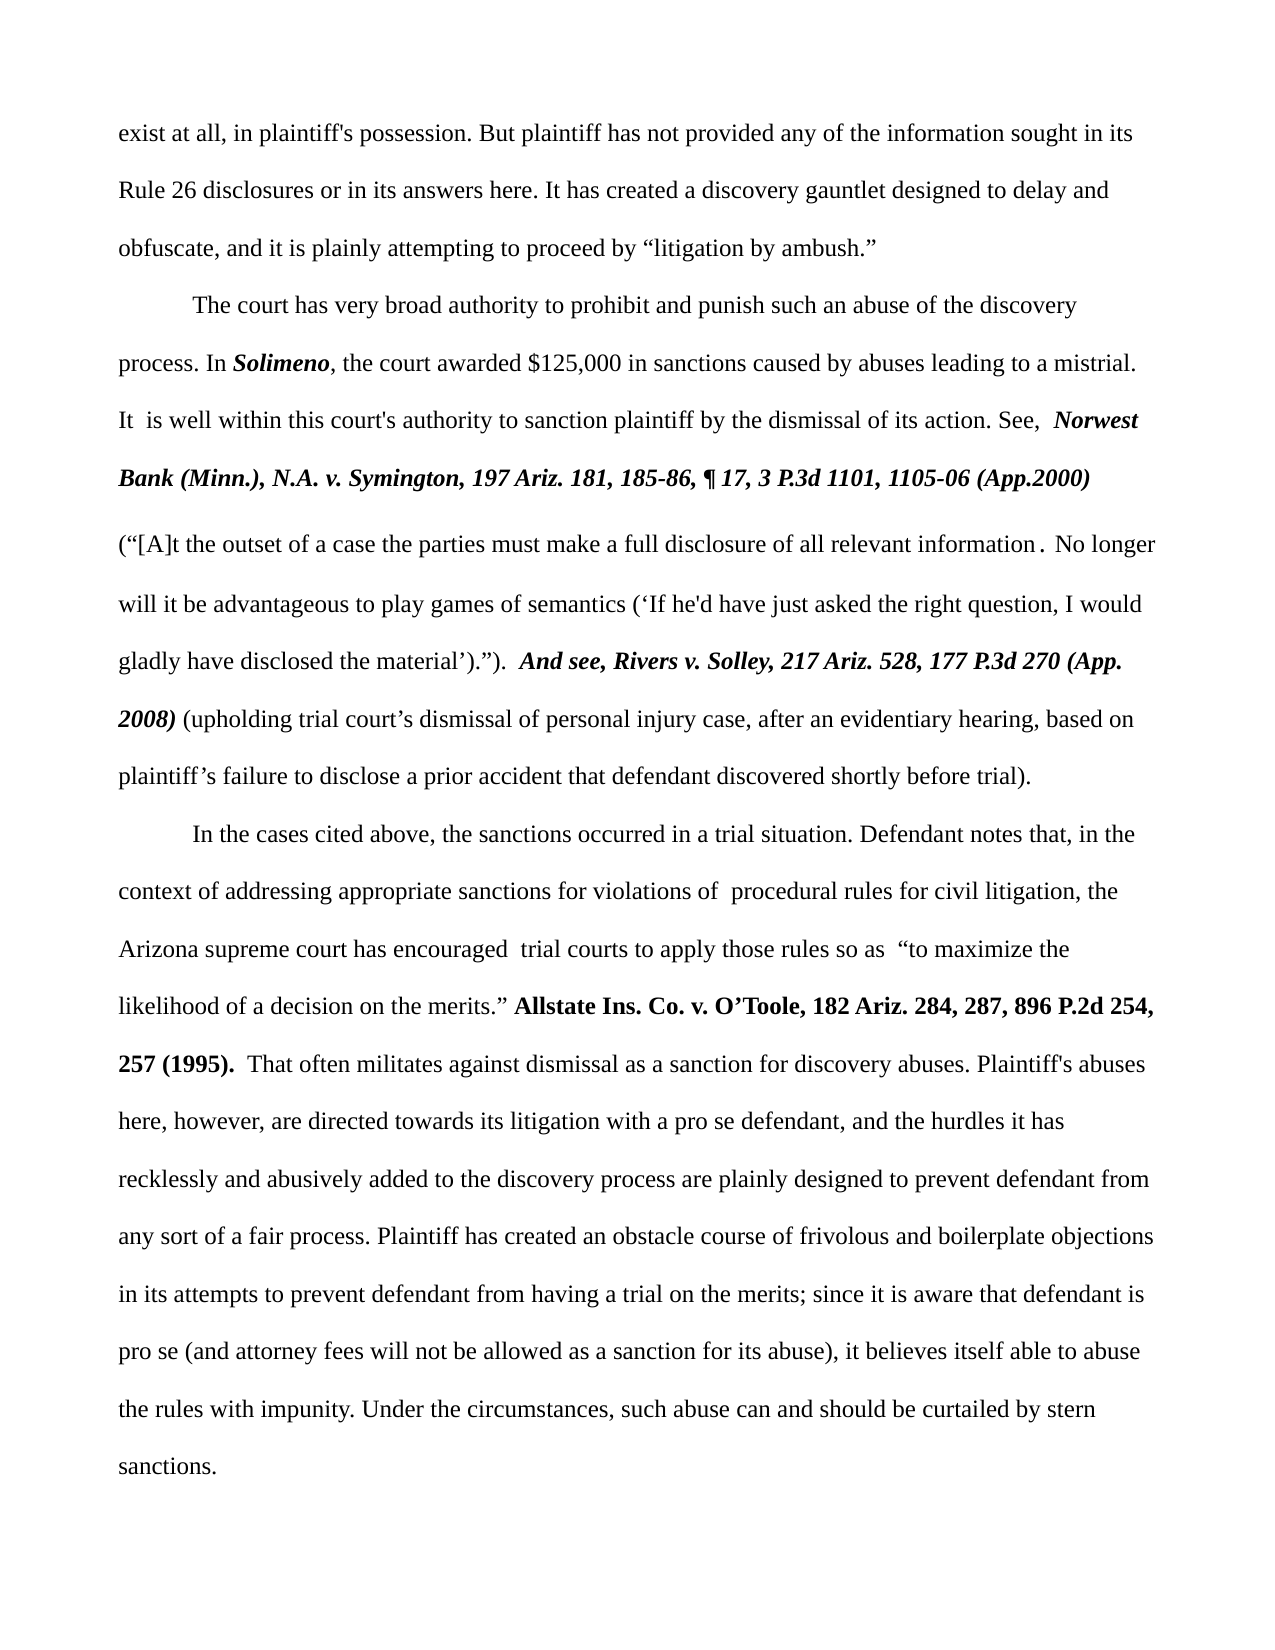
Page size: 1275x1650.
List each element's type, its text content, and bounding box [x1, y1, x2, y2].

text In the cases cited above, the sanctions occurred in a trial situation. Defendant notes that, in the context of addressing appropriate sanctions for violations of procedural rules for civil litigation, the Arizona supreme court has encouraged trial courts to apply those rules so as “to maximize the likelihood of a decision on the merits.” Allstate Ins. Co. v. O’Toole, 182 Ariz. 284, 287, 896 P.2d 254, 257 (1995). That often militates against dismissal as a sanction for discovery abuses. Plaintiff's abuses here, however, are directed towards its litigation with a pro se defendant, and the hurdles it has recklessly and abusively added to the discovery process are plainly designed to prevent defendant from any sort of a fair process. Plaintiff has created an obstacle course of frivolous and boilerplate objections in its attempts to prevent defendant from having a trial on the merits; since it is aware that defendant is pro se (and attorney fees will not be allowed as a sanction for its abuse), it believes itself able to abuse the rules with impunity. Under the circumstances, such abuse can and should be curtailed by stern sanctions. [118, 819, 1157, 1480]
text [118, 118, 1157, 262]
text The court has very broad authority to prohibit and punish such an abuse of the discovery process. In Solimeno, the court awarded $125,000 in sanctions caused by abuses leading to a mistrial. It is well within this court's authority to sanction plaintiff by the dismissal of its action. See, Norwest Bank (Minn.), N.A. v. Symington, 197 Ariz. 181, 185-86, ¶ 17, 3 P.3d 1101, 1105-06 (App.2000) (“[A]t the outset of a case the parties must make a full disclosure of all relevant information․ No longer will it be advantageous to play games of semantics (‘If he'd have just asked the right question, I would gladly have disclosed the material’).”). And see, Rivers v. Solley, 217 Ariz. 528, 177 P.3d 270 (App. 2008) (upholding trial court’s dismissal of personal injury case, after an evidentiary hearing, based on plaintiff’s failure to disclose a prior accident that defendant discovered shortly before trial). [118, 291, 1157, 790]
